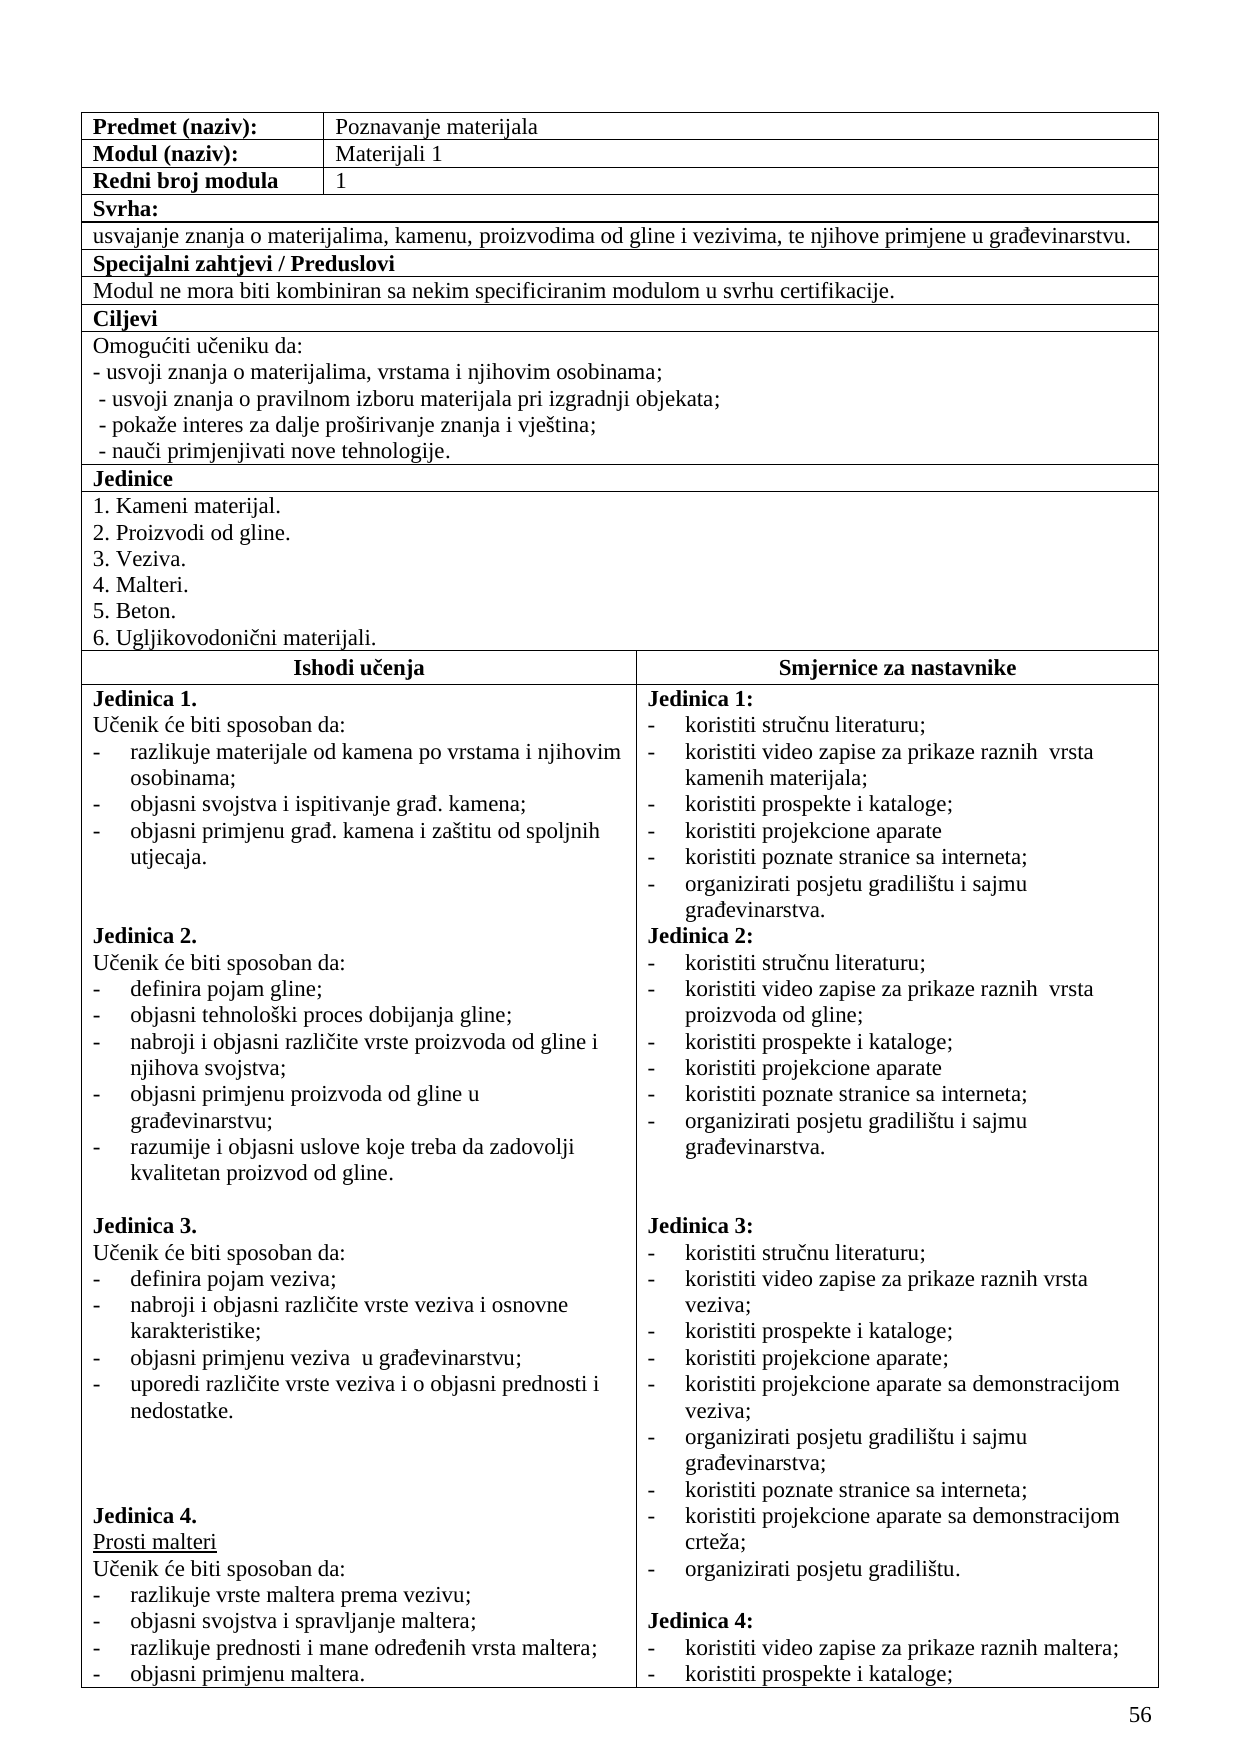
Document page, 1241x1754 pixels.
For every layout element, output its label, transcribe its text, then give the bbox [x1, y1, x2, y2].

table_cell Modul (naziv): [82, 140, 323, 167]
table_cell 1. Kameni materijal. 2. Proizvodi od gline. 3. Veziva. 4. Malteri. 5. Beton. 6. Ugljikovodonični materijali. [82, 492, 1158, 650]
table_cell usvajanje znanja o materijalima, kamenu, proizvodima od gline i vezivima, te njihove primjene u građevinarstvu. [82, 223, 1158, 249]
table_header Predmet (naziv): [82, 113, 323, 139]
table_cell Svrha: [82, 195, 1158, 221]
table_cell Materijali 1 [324, 140, 1158, 167]
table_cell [637, 685, 1158, 1687]
table_cell Ishodi učenja [82, 651, 636, 684]
table_cell Smjernice za nastavnike [637, 651, 1158, 684]
table_cell Jedinice [82, 465, 1158, 491]
table_cell Modul ne mora biti kombiniran sa nekim specificiranim modulom u svrhu certifikacije. [82, 277, 1158, 303]
table_header Poznavanje materijala [324, 113, 1158, 139]
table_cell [82, 685, 636, 1687]
table_cell Specijalni zahtjevi / Preduslovi [82, 250, 1158, 276]
table_cell 1 [324, 168, 1158, 194]
table_cell Redni broj modula [82, 168, 323, 194]
table_cell Ciljevi [82, 305, 1158, 331]
table_cell Omogućiti učeniku da: - usvoji znanja o materijalima, vrstama i njihovim osobinama; - usvoji znanja o pravilnom izboru materijala pri izgradnji objekata; - pokaže interes za dalje proširivanje znanja i vještina; - nauči primjenjivati nove tehnologije. [82, 332, 1158, 464]
